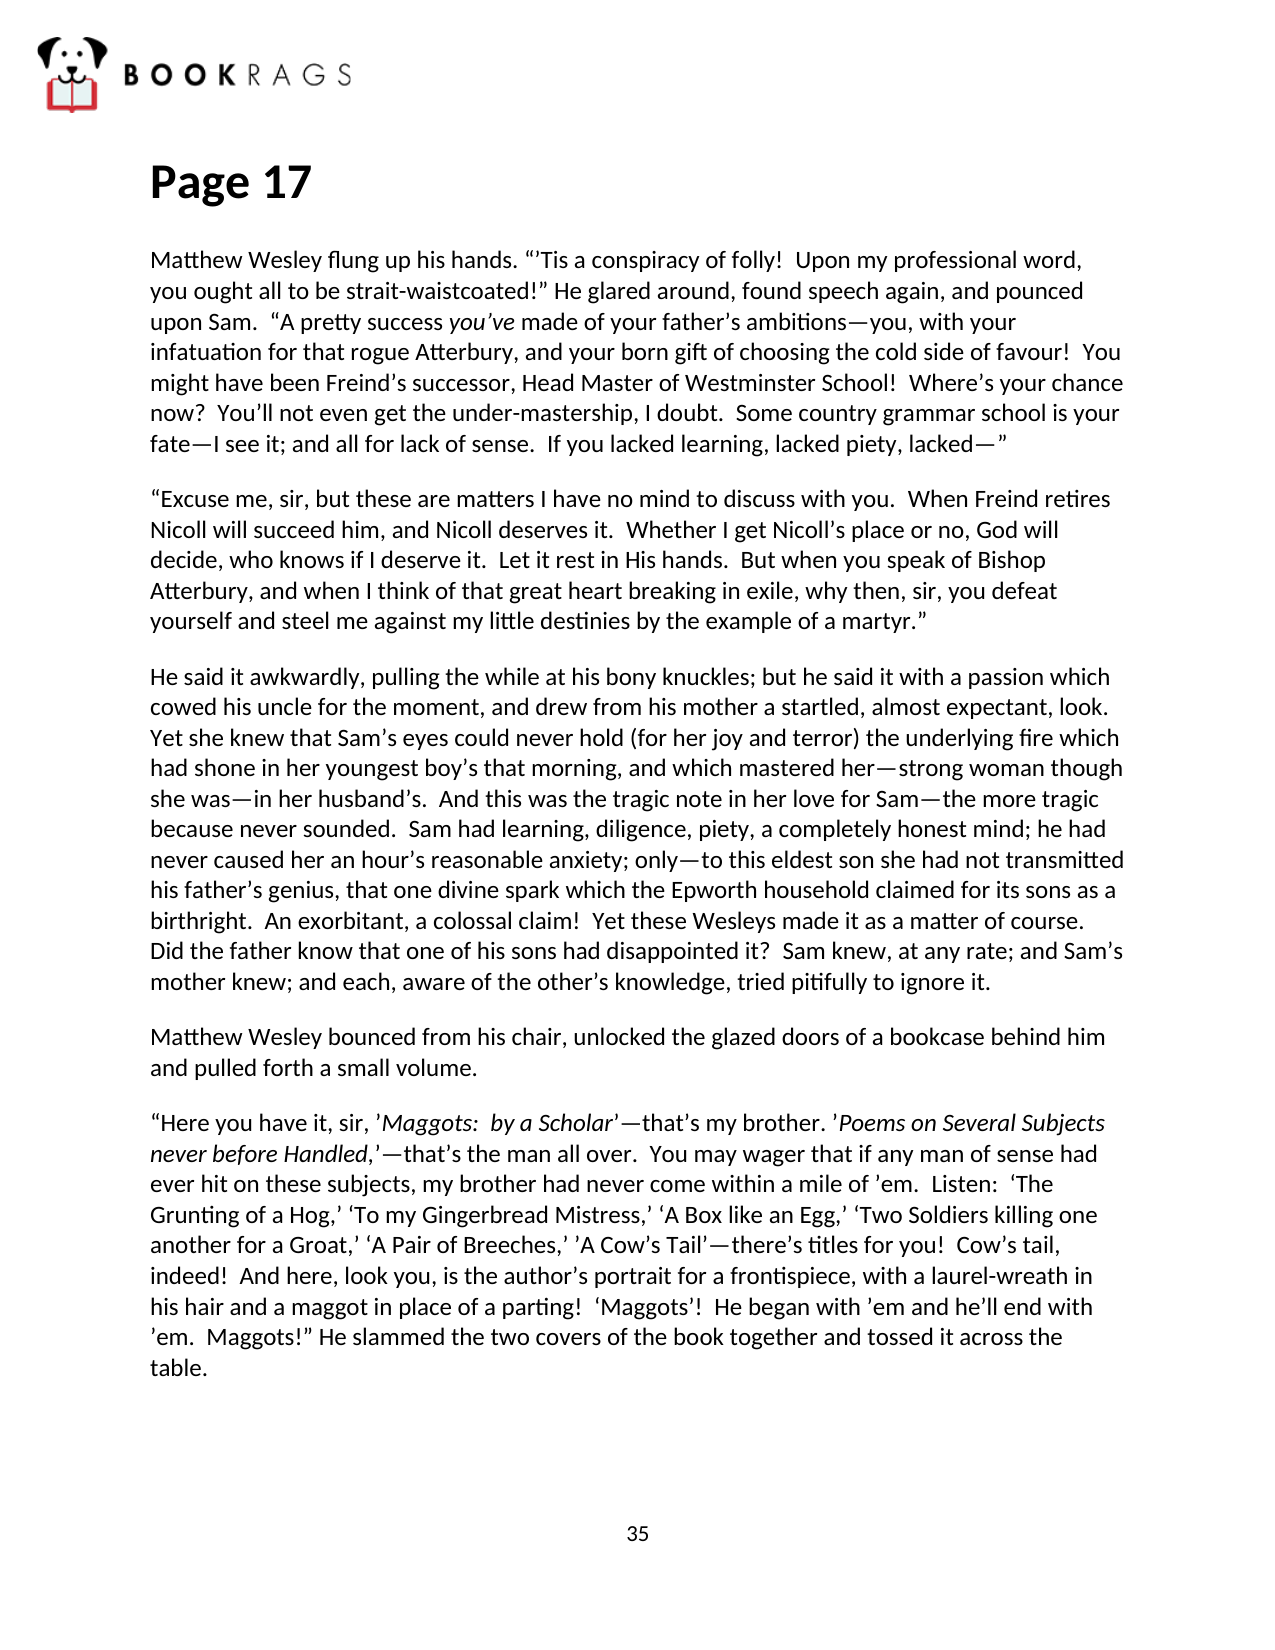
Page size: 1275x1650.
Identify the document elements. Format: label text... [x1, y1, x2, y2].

text Matthew Wesley bounced from his chair, unlocked the glazed doors of a bookcase behind him and pulled forth a small volume. [150, 1022, 1125, 1083]
text Page 17 [150, 150, 1125, 211]
text Matthew Wesley flung up his hands. “’Tis a conspiracy of folly! Upon my professional word, you ought all to be strait-waistcoated!” He glared around, found speech again, and pounced upon Sam. “A pretty success you’ve made of your father’s ambitions—­you, with your infatuation for that rogue Atterbury, and your born gift of choosing the cold side of favour! You might have been Freind’s successor, Head Master of Westminster School! Where’s your chance now? You’ll not even get the under-mastership, I doubt. Some country grammar school is your fate—­I see it; and all for lack of sense. If you lacked learning, lacked piety, lacked—­” [150, 244, 1125, 458]
picture [37, 37, 351, 113]
text He said it awkwardly, pulling the while at his bony knuckles; but he said it with a passion which cowed his uncle for the moment, and drew from his mother a startled, almost expectant, look. Yet she knew that Sam’s eyes could never hold (for her joy and terror) the underlying fire which had shone in her youngest boy’s that morning, and which mastered her—­strong woman though she was—­in her husband’s. And this was the tragic note in her love for Sam—­the more tragic because never sounded. Sam had learning, diligence, piety, a completely honest mind; he had never caused her an hour’s reasonable anxiety; only—­to this eldest son she had not transmitted his father’s genius, that one divine spark which the Epworth household claimed for its sons as a birthright. An exorbitant, a colossal claim! Yet these Wesleys made it as a matter of course. Did the father know that one of his sons had disappointed it? Sam knew, at any rate; and Sam’s mother knew; and each, aware of the other’s knowledge, tried pitifully to ignore it. [150, 661, 1125, 997]
text “Excuse me, sir, but these are matters I have no mind to discuss with you. When Freind retires Nicoll will succeed him, and Nicoll deserves it. Whether I get Nicoll’s place or no, God will decide, who knows if I deserve it. Let it rest in His hands. But when you speak of Bishop Atterbury, and when I think of that great heart breaking in exile, why then, sir, you defeat yourself and steel me against my little destinies by the example of a martyr.” [150, 483, 1125, 636]
text “Here you have it, sir, ’Maggots: by a Scholar’—­that’s my brother. ’Poems on Several Subjects never before Handled,’—­that’s the man all over. You may wager that if any man of sense had ever hit on these subjects, my brother had never come within a mile of ’em. Listen: ‘The Grunting of a Hog,’ ‘To my Gingerbread Mistress,’ ‘A Box like an Egg,’ ‘Two Soldiers killing one another for a Groat,’ ‘A Pair of Breeches,’ ’A Cow’s Tail’—­there’s titles for you! Cow’s tail, indeed! And here, look you, is the author’s portrait for a frontispiece, with a laurel-wreath in his hair and a maggot in place of a parting! ‘Maggots’! He began with ’em and he’ll end with ’em. Maggots!” He slammed the two covers of the book together and tossed it across the table. [150, 1108, 1125, 1382]
